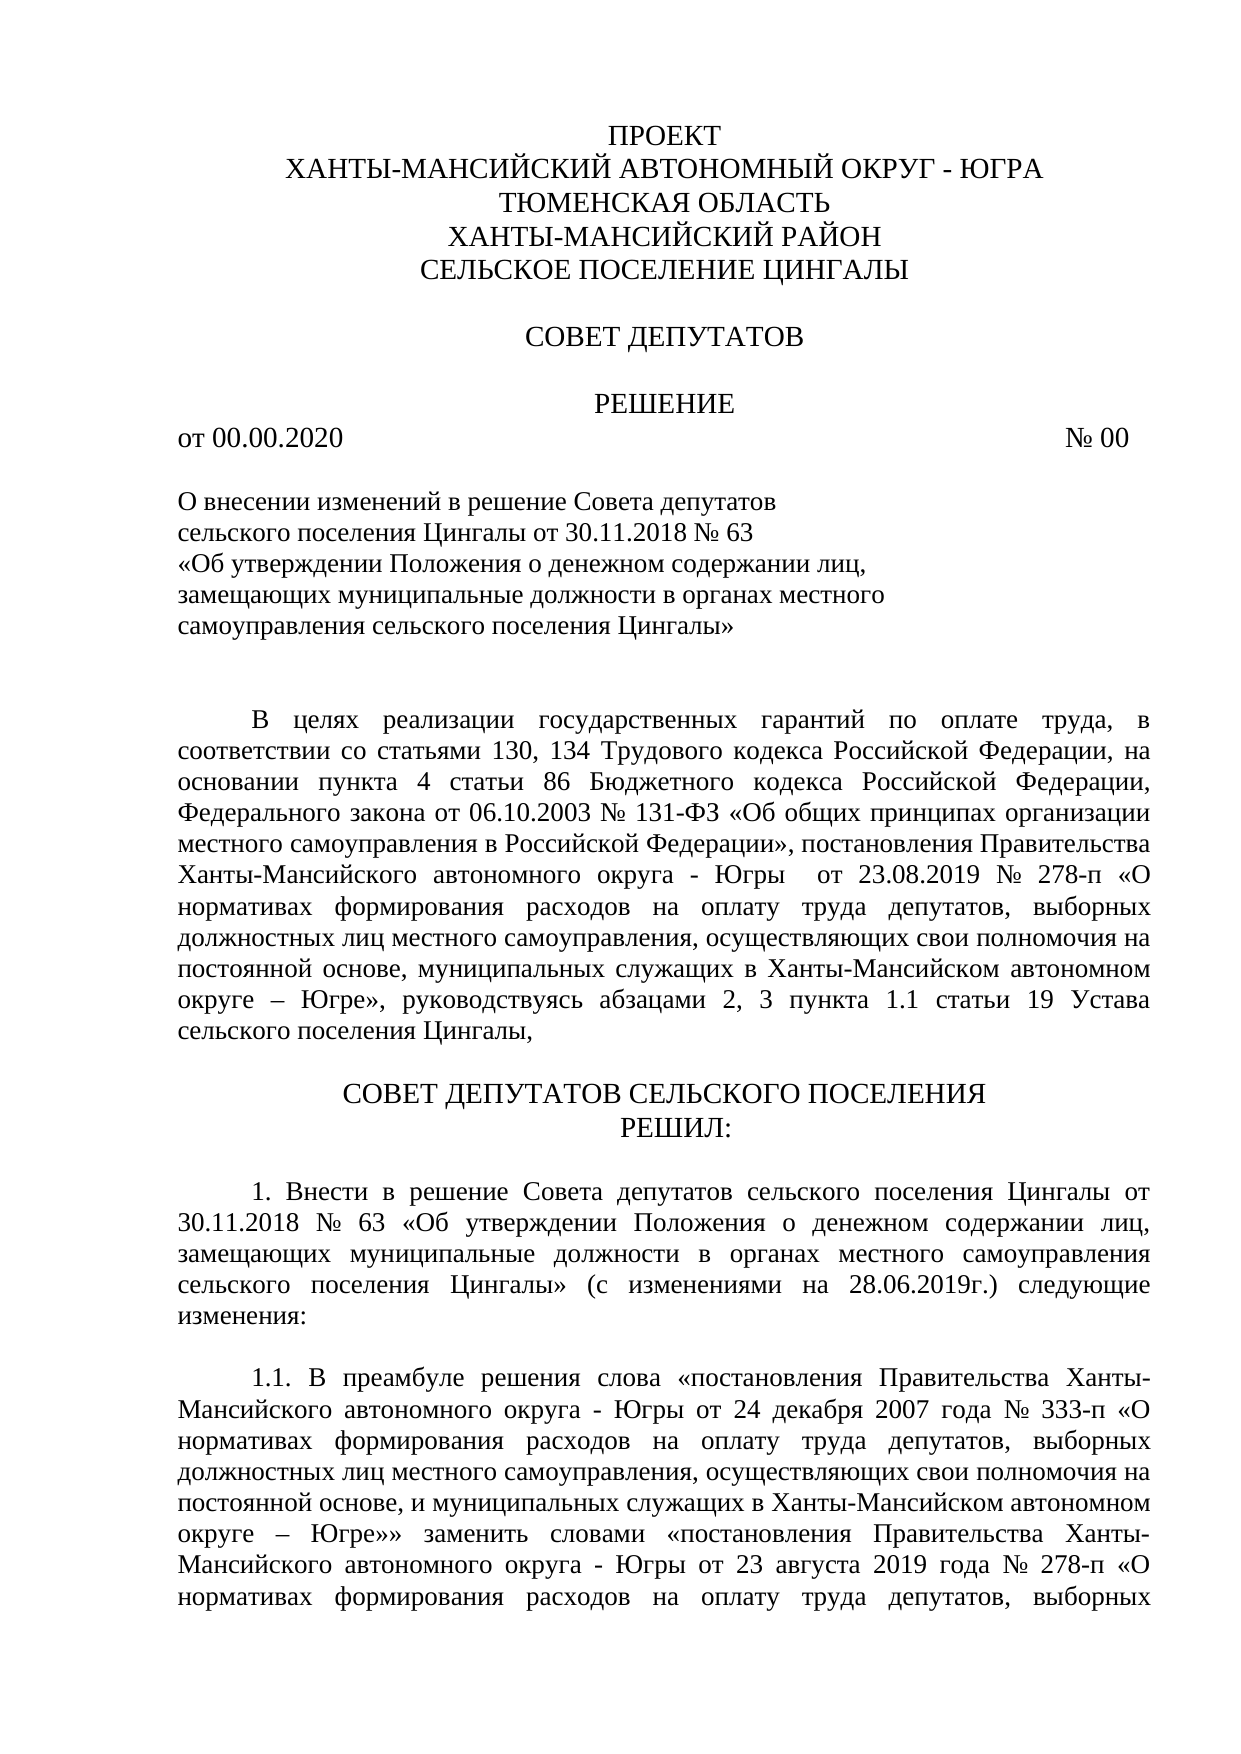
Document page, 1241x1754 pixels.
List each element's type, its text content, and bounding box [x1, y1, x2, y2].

text СЕЛЬСКОЕ ПОСЕЛЕНИЕ ЦИНГАЛЫ [177, 252, 1152, 286]
text ХАНТЫ-МАНСИЙСКИЙ РАЙОН [177, 219, 1152, 252]
text В целях реализации государственных гарантий по оплате труда, в соответствии со статьями 130, 134 Трудового кодекса Российской Федерации, на основании пункта 4 статьи 86 Бюджетного кодекса Российской Федерации, Федерального закона от 06.10.2003 № 131-ФЗ «Об общих принципах организации местного самоуправления в Российской Федерации», постановления Правительства Ханты-Мансийского автономного округа - Югры от 23.08.2019 № 278-п «О нормативах формирования расходов на оплату труда депутатов, выборных должностных лиц местного самоуправления, осуществляющих свои полномочия на постоянной основе, муниципальных служащих в Ханты-Мансийском автономном округе – Югре», руководствуясь абзацами 2, 3 пункта 1.1 статьи 19 Устава сельского поселения Цингалы, [177, 703, 1152, 1045]
text 1. Внести в решение Совета депутатов сельского поселения Цингалы от 30.11.2018 № 63 «Об утверждении Положения о денежном содержании лиц, замещающих муниципальные должности в органах местного самоуправления сельского поселения Цингалы» (с изменениями на 28.06.2019г.) следующие изменения: [177, 1175, 1152, 1330]
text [177, 1362, 1152, 1611]
text сельского поселения Цингалы от 30.11.2018 № 63 [177, 516, 1152, 547]
text самоуправления сельского поселения Цингалы» [177, 609, 1152, 640]
text СОВЕТ ДЕПУТАТОВ [177, 319, 1152, 353]
text О внесении изменений в решение Совета депутатов [177, 485, 1152, 516]
text замещающих муниципальные должности в органах местного [177, 578, 1152, 609]
text ХАНТЫ-МАНСИЙСКИЙ АВТОНОМНЫЙ ОКРУГ - ЮГРА [177, 152, 1152, 185]
text «Об утверждении Положения о денежном содержании лиц, [177, 547, 1152, 578]
text ПРОЕКТ [177, 118, 1152, 152]
text СОВЕТ ДЕПУТАТОВ СЕЛЬСКОГО ПОСЕЛЕНИЯ [177, 1076, 1152, 1110]
text от 00.00.2020 № 00 [177, 420, 1152, 453]
text ТЮМЕНСКАЯ ОБЛАСТЬ [177, 185, 1152, 219]
text РЕШЕНИЕ [177, 386, 1152, 420]
text РЕШИЛ: [546, 1110, 1152, 1143]
